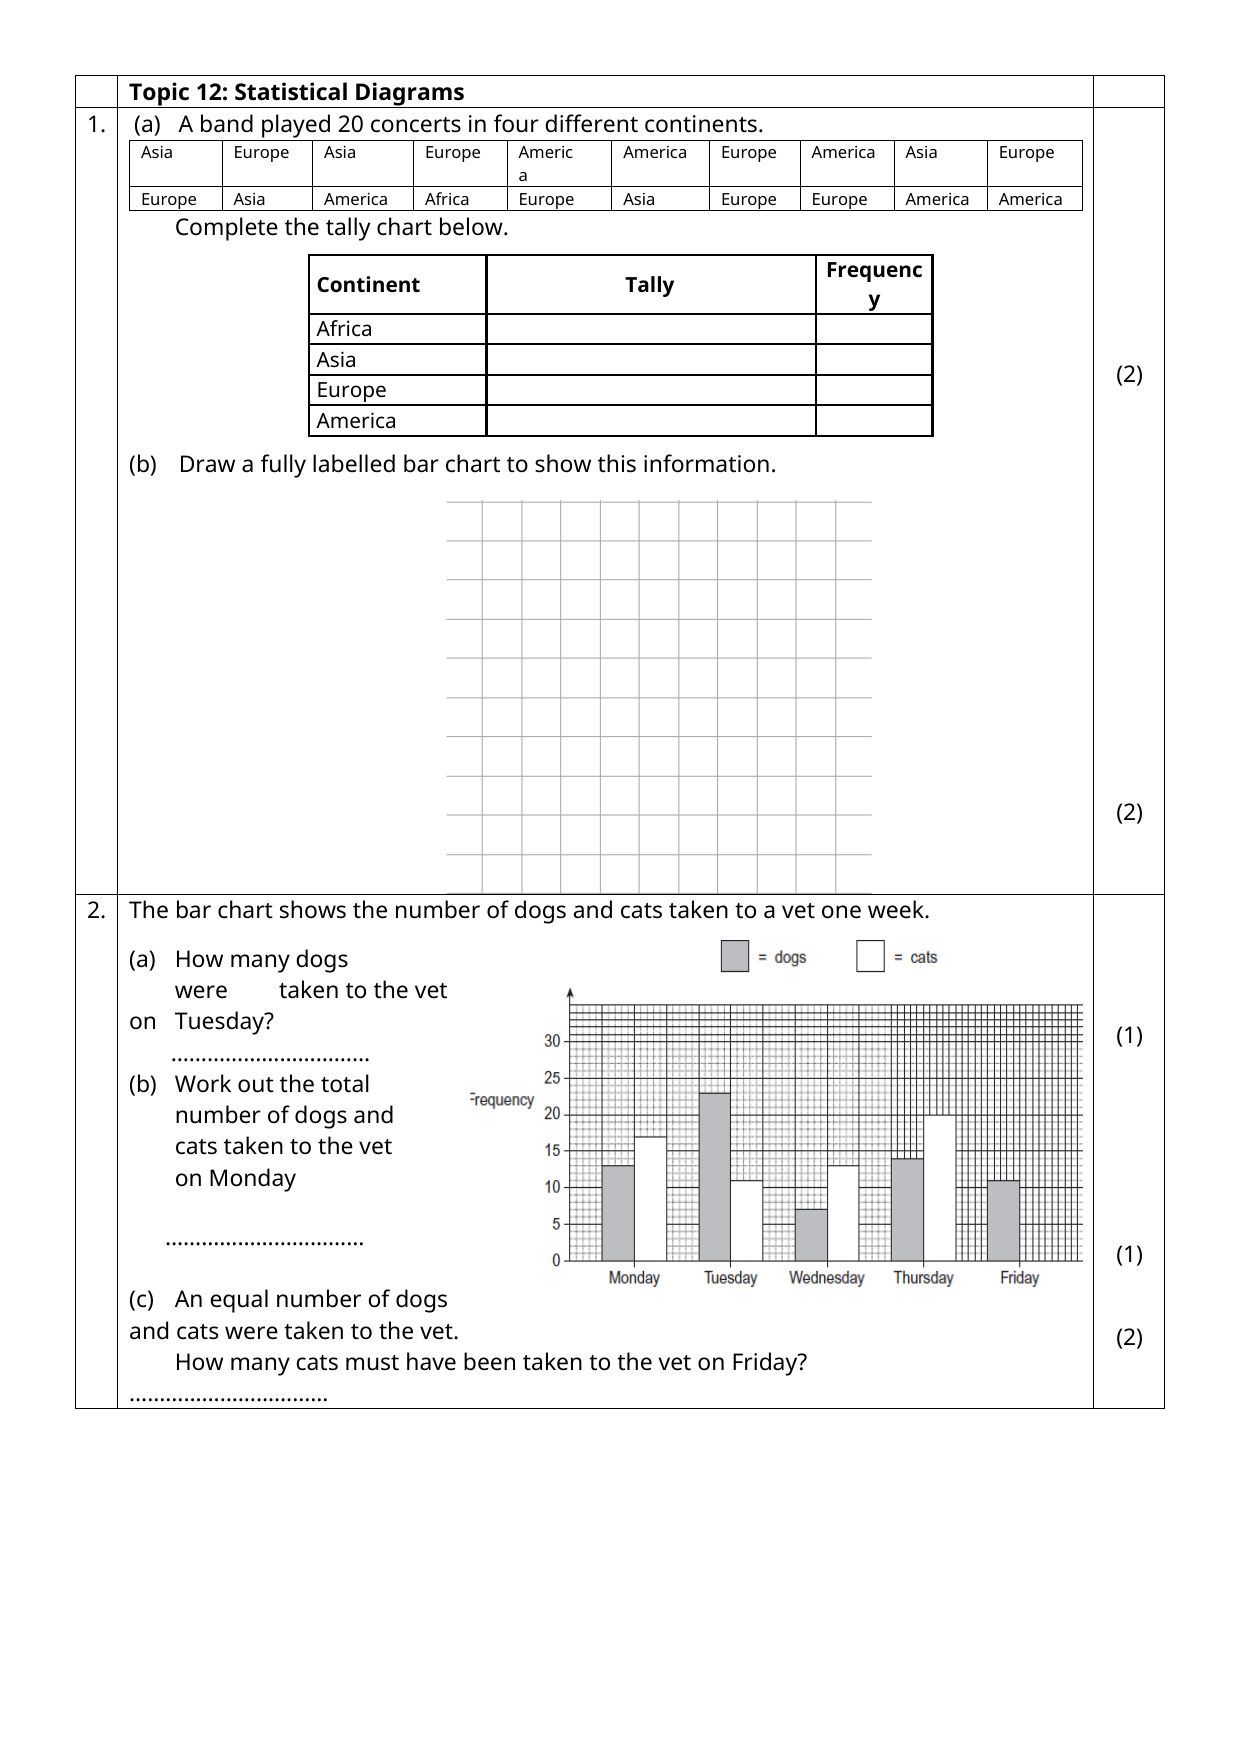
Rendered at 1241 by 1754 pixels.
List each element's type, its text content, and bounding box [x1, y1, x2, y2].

picture [467, 940, 1083, 1285]
table_cell (2) (2) [1094, 108, 1164, 893]
table_cell 1. [76, 108, 117, 893]
table_cell (a) A band played 20 concerts in four different continents. Complete the tally chart below. (b) Draw a fully labelled bar chart to show this information. [118, 108, 1093, 893]
table_header Topic 12: Statistical Diagrams [118, 76, 1093, 107]
table_cell The bar chart shows the number of dogs and cats taken to a vet one week. (a) How many dogs were taken to the vet on Tuesday? …………………………… (b) Work out the total number of dogs and cats taken to the vet on Monday …………………………… (c) An equal number of dogs and cats were taken to the vet. How many cats must have been taken to the vet on Friday? …………………………… [118, 895, 1093, 1408]
table_header [1094, 76, 1164, 107]
table_header [76, 76, 117, 107]
table_cell 2. [76, 895, 117, 1408]
table_cell (1) (1) (2) [1094, 895, 1164, 1408]
